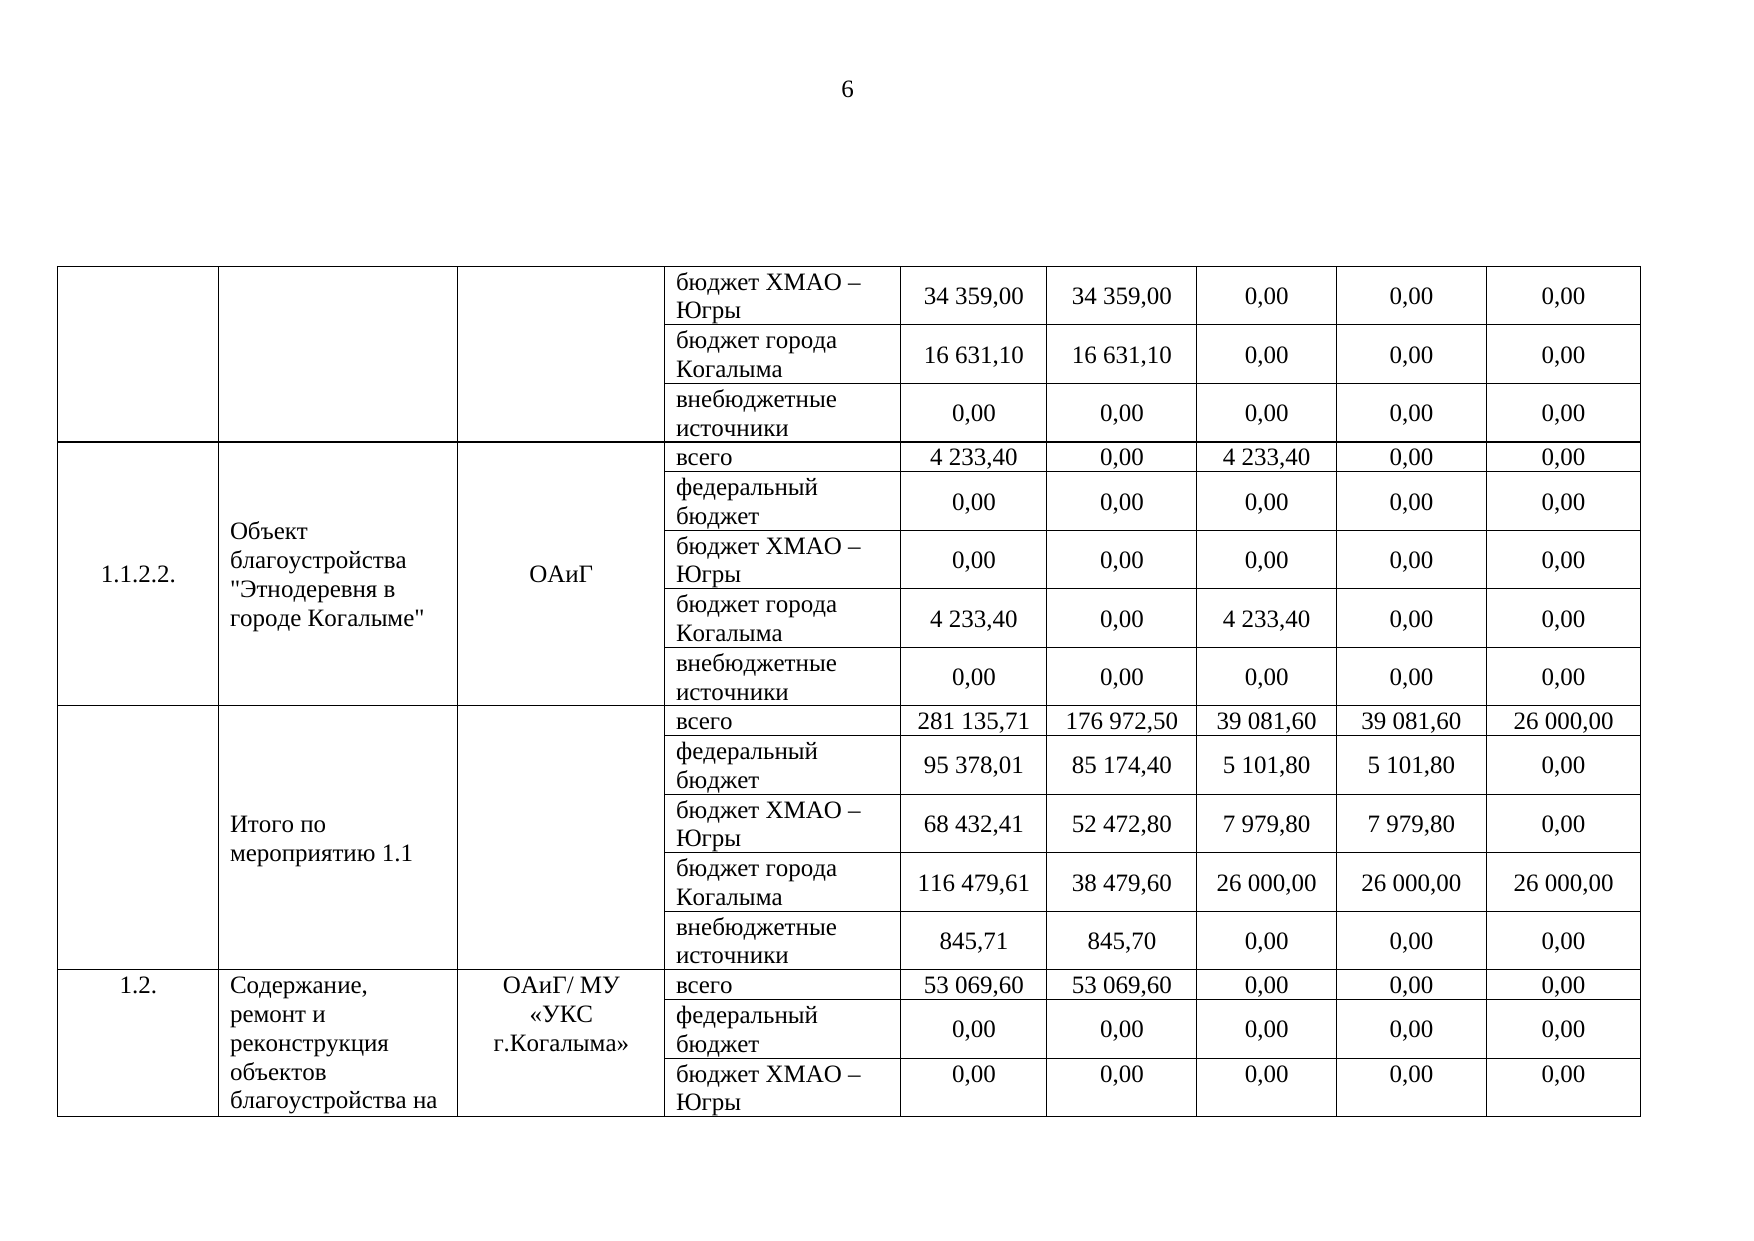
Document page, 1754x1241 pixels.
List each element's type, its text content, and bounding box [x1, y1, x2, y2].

table_cell бюджет ХМАО – Югры [665, 531, 900, 588]
table_cell 0,00 [1197, 1000, 1336, 1058]
table_cell 0,00 [1047, 531, 1196, 588]
table_cell 0,00 [1487, 589, 1640, 647]
table_cell ОАиГ/ МУ «УКС г.Когалыма» [458, 970, 664, 1116]
table_cell 7 979,80 [1337, 795, 1486, 852]
table_cell 7 979,80 [1197, 795, 1336, 852]
table_cell 1.2. [58, 970, 218, 1116]
table_cell 0,00 [901, 472, 1046, 530]
table_cell 1.1.2.2. [58, 443, 218, 705]
table_cell 0,00 [1047, 589, 1196, 647]
table_cell 34 359,00 [901, 267, 1046, 324]
table_cell 0,00 [1047, 472, 1196, 530]
table_cell Объект благоустройства "Этнодеревня в городе Когалыме" [219, 443, 457, 705]
table_cell [58, 706, 218, 969]
table_cell федеральный бюджет [665, 1000, 900, 1058]
table_cell 0,00 [1487, 267, 1640, 324]
table_cell 4 233,40 [901, 589, 1046, 647]
table_cell 0,00 [1337, 443, 1486, 471]
table_cell 26 000,00 [1487, 706, 1640, 735]
table_cell бюджет ХМАО – Югры [665, 795, 900, 852]
table_cell 0,00 [1197, 531, 1336, 588]
table_cell 4 233,40 [1197, 589, 1336, 647]
table_cell 53 069,60 [901, 970, 1046, 999]
table_cell 16 631,10 [901, 325, 1046, 383]
table_cell 0,00 [1487, 970, 1640, 999]
table_cell 0,00 [1047, 648, 1196, 705]
table_cell 34 359,00 [1047, 267, 1196, 324]
table_cell федеральный бюджет [665, 736, 900, 794]
table_cell 0,00 [1197, 648, 1336, 705]
table_cell 0,00 [1487, 1000, 1640, 1058]
table_cell 0,00 [1197, 970, 1336, 999]
table_cell 0,00 [1337, 1059, 1486, 1116]
table_cell бюджет города Когалыма [665, 589, 900, 647]
table_cell 0,00 [1487, 384, 1640, 441]
table_cell 52 472,80 [1047, 795, 1196, 852]
table_cell 0,00 [1487, 443, 1640, 471]
table_cell 5 101,80 [1197, 736, 1336, 794]
table_cell [458, 706, 664, 969]
table_cell 0,00 [1047, 384, 1196, 441]
table_cell 26 000,00 [1487, 853, 1640, 911]
table_cell 0,00 [1047, 1000, 1196, 1058]
table_cell 176 972,50 [1047, 706, 1196, 735]
table_cell внебюджетные источники [665, 912, 900, 969]
table_cell Итого по мероприятию 1.1 [219, 706, 457, 969]
table_cell бюджет ХМАО – Югры [665, 1059, 900, 1116]
table_cell 0,00 [901, 384, 1046, 441]
table_cell 0,00 [1487, 531, 1640, 588]
table_cell 4 233,40 [1197, 443, 1336, 471]
table_cell 845,71 [901, 912, 1046, 969]
table_cell 0,00 [1047, 1059, 1196, 1116]
table_cell Содержание, ремонт и реконструкция объектов благоустройства на территории города Когалыма (5, 6, 8) [219, 970, 457, 1116]
table_cell 0,00 [1487, 912, 1640, 969]
table_cell 0,00 [1337, 648, 1486, 705]
table_cell 0,00 [1197, 384, 1336, 441]
table_cell 0,00 [1337, 472, 1486, 530]
table_cell 845,70 [1047, 912, 1196, 969]
table_cell 0,00 [901, 1000, 1046, 1058]
table_cell бюджет ХМАО – Югры [665, 267, 900, 324]
table_cell 53 069,60 [1047, 970, 1196, 999]
table_cell 0,00 [1487, 325, 1640, 383]
table_cell 95 378,01 [901, 736, 1046, 794]
table_cell внебюджетные источники [665, 384, 900, 441]
table_cell 0,00 [1047, 443, 1196, 471]
table_cell 0,00 [1337, 384, 1486, 441]
table_cell 68 432,41 [901, 795, 1046, 852]
table_cell ОАиГ [458, 443, 664, 705]
table_cell 0,00 [1337, 1000, 1486, 1058]
table_cell 281 135,71 [901, 706, 1046, 735]
table_cell 0,00 [1197, 267, 1336, 324]
table_cell 0,00 [1197, 1059, 1336, 1116]
table_cell 85 174,40 [1047, 736, 1196, 794]
table_cell 0,00 [1197, 912, 1336, 969]
table_cell внебюджетные источники [665, 648, 900, 705]
table_cell 0,00 [1487, 472, 1640, 530]
table_cell 0,00 [1197, 472, 1336, 530]
table_cell 0,00 [1487, 795, 1640, 852]
table_cell 0,00 [1487, 1059, 1640, 1116]
table_cell 0,00 [1487, 648, 1640, 705]
table_cell 0,00 [1197, 325, 1336, 383]
table_cell федеральный бюджет [665, 472, 900, 530]
table_cell 4 233,40 [901, 443, 1046, 471]
table_cell 39 081,60 [1337, 706, 1486, 735]
table_cell 0,00 [1337, 531, 1486, 588]
table_cell 0,00 [901, 531, 1046, 588]
table_cell 16 631,10 [1047, 325, 1196, 383]
table_cell 0,00 [901, 648, 1046, 705]
table_cell 0,00 [1337, 325, 1486, 383]
table_cell бюджет города Когалыма [665, 853, 900, 911]
table_cell всего [665, 970, 900, 999]
table_cell 116 479,61 [901, 853, 1046, 911]
table_cell 5 101,80 [1337, 736, 1486, 794]
table_cell 26 000,00 [1197, 853, 1336, 911]
table_cell всего [665, 706, 900, 735]
table_cell 38 479,60 [1047, 853, 1196, 911]
table_cell всего [665, 443, 900, 471]
table_cell 0,00 [1337, 912, 1486, 969]
table_cell 0,00 [1337, 267, 1486, 324]
table_cell 39 081,60 [1197, 706, 1336, 735]
table_cell 0,00 [901, 1059, 1046, 1116]
table_cell 0,00 [1337, 589, 1486, 647]
table_cell 26 000,00 [1337, 853, 1486, 911]
table_cell 0,00 [1487, 736, 1640, 794]
table_cell 0,00 [1337, 970, 1486, 999]
table_cell бюджет города Когалыма [665, 325, 900, 383]
